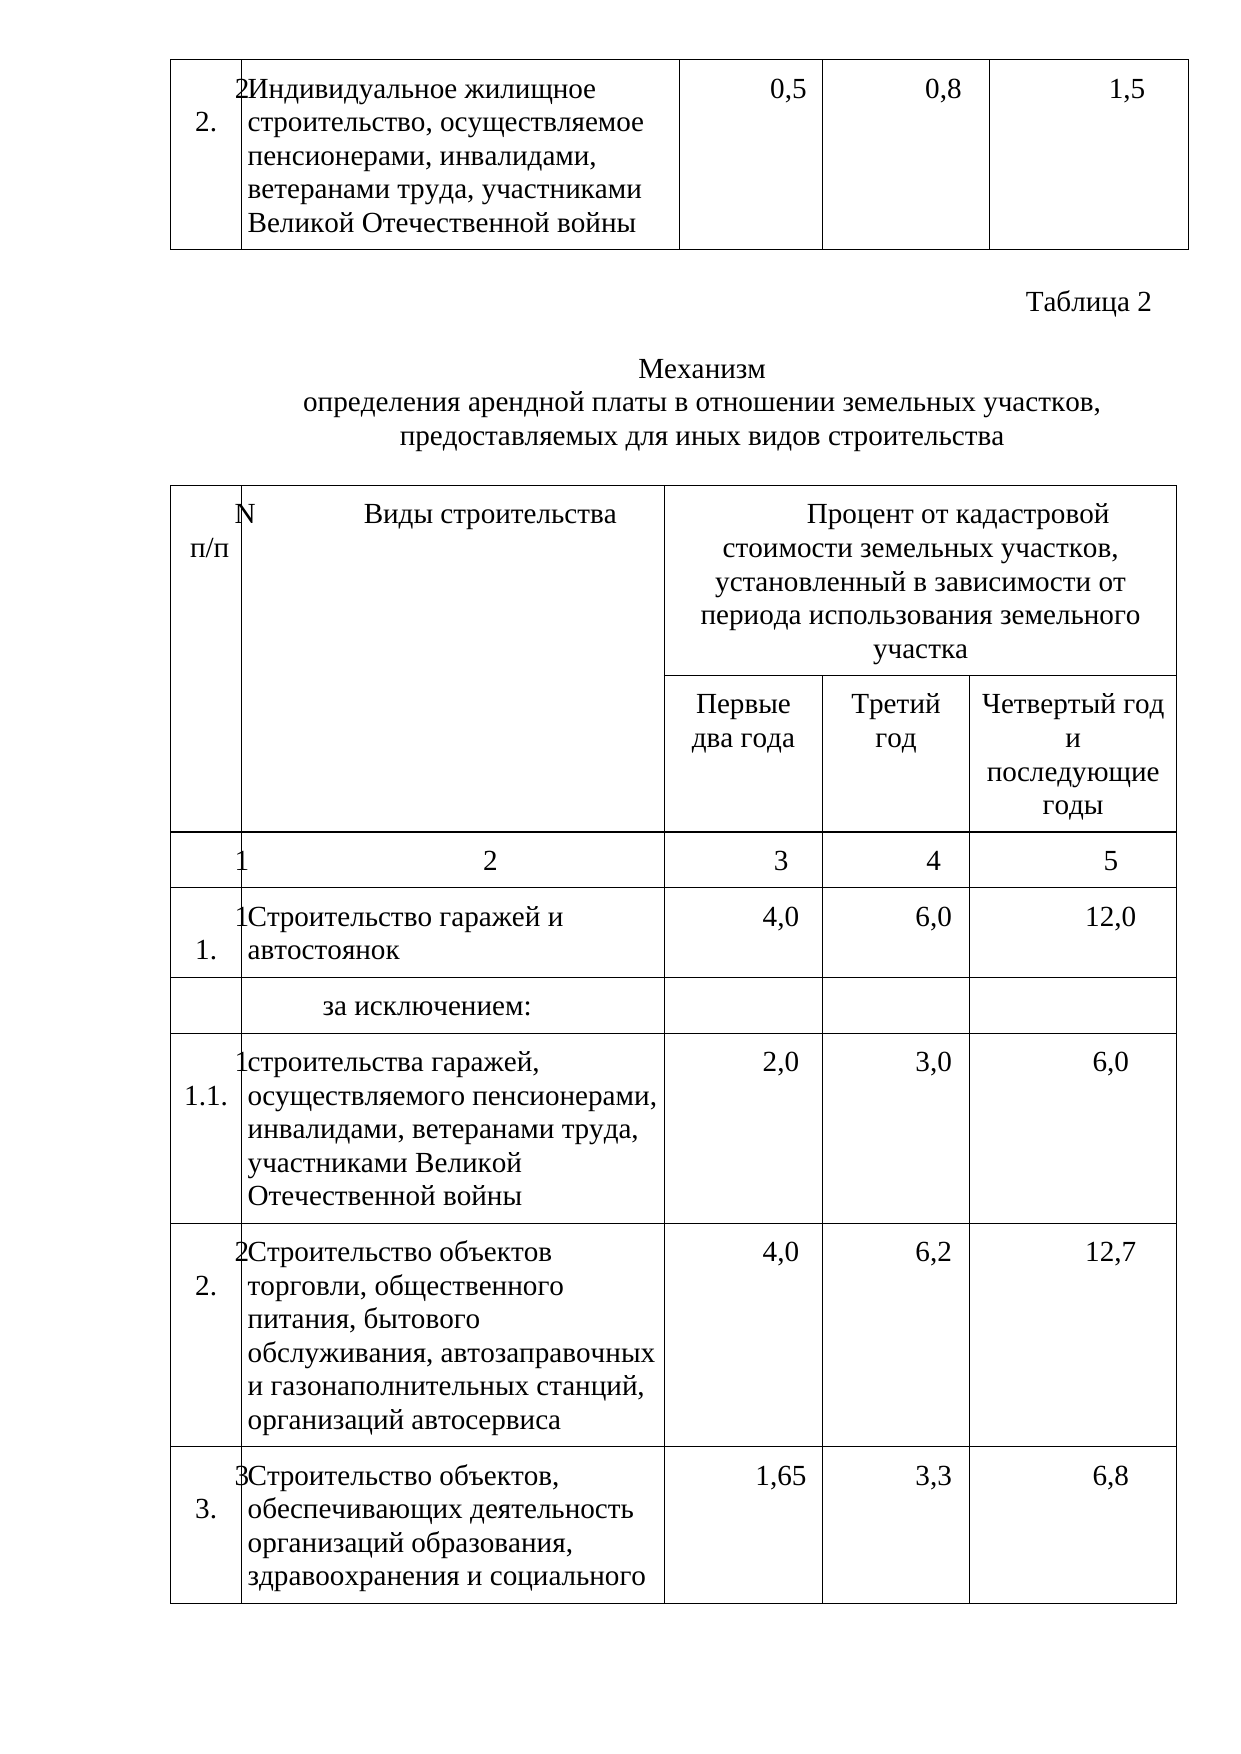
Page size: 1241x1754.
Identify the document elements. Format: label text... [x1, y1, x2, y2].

table_cell 1,5 [990, 60, 1188, 249]
text Механизм [177, 351, 1152, 384]
table_cell 5 [970, 833, 1176, 887]
table_cell 4 [823, 833, 969, 887]
table_cell строительства гаражей, осуществляемого пенсионерами, инвалидами, ветеранами труда, участниками Великой Отечественной войны [242, 1034, 664, 1222]
table_cell 6,0 [970, 1034, 1176, 1222]
table_cell 6,2 [823, 1224, 969, 1446]
table_cell 3,3 [823, 1447, 969, 1602]
table_cell 1,65 [665, 1447, 822, 1602]
table_cell 4,0 [665, 888, 822, 977]
table_header N п/п [171, 486, 241, 831]
table_cell Строительство объектов торговли, общественного питания, бытового обслуживания, автозаправочных и газонаполнительных станций, организаций автосервиса [242, 1224, 664, 1446]
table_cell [242, 1447, 664, 1602]
table_cell 3,0 [823, 1034, 969, 1222]
table_cell за исключением: [242, 978, 664, 1032]
table_cell 33. [171, 1447, 241, 1602]
table_header Виды строительства [242, 486, 664, 831]
text предоставляемых для иных видов строительства [177, 418, 1152, 451]
table_cell 0,5 [680, 60, 822, 249]
table_cell [970, 978, 1176, 1032]
table_cell 2 [242, 833, 664, 887]
table_cell [823, 978, 969, 1032]
text Таблица 2 [177, 284, 1152, 317]
table_cell 6,8 [970, 1447, 1176, 1602]
table_cell 22. [171, 1224, 241, 1446]
table_cell Индивидуальное жилищное строительство, осуществляемое пенсионерами, инвалидами, ветеранами труда, участниками Великой Отечественной войны [242, 60, 679, 249]
table_cell 4,0 [665, 1224, 822, 1446]
table_cell 12,7 [970, 1224, 1176, 1446]
table_cell 11.1. [171, 1034, 241, 1222]
table_cell Четвертый год и последующие годы [970, 676, 1176, 831]
table_cell 0,8 [823, 60, 989, 249]
table_cell Строительство гаражей и автостоянок [242, 888, 664, 977]
table_cell Первые два года [665, 676, 822, 831]
table_cell 2,0 [665, 1034, 822, 1222]
table_cell 12,0 [970, 888, 1176, 977]
table_cell [665, 978, 822, 1032]
text определения арендной платы в отношении земельных участков, [177, 384, 1152, 418]
table_header Процент от кадастровой стоимости земельных участков, установленный в зависимости от периода использования земельного участка [665, 486, 1176, 675]
table_cell 6,0 [823, 888, 969, 977]
table_cell [171, 978, 241, 1032]
table_cell 3 [665, 833, 822, 887]
table_cell 22. [171, 60, 241, 249]
table_cell Третий год [823, 676, 969, 831]
table_cell 11. [171, 888, 241, 977]
table_cell 1 [171, 833, 241, 887]
